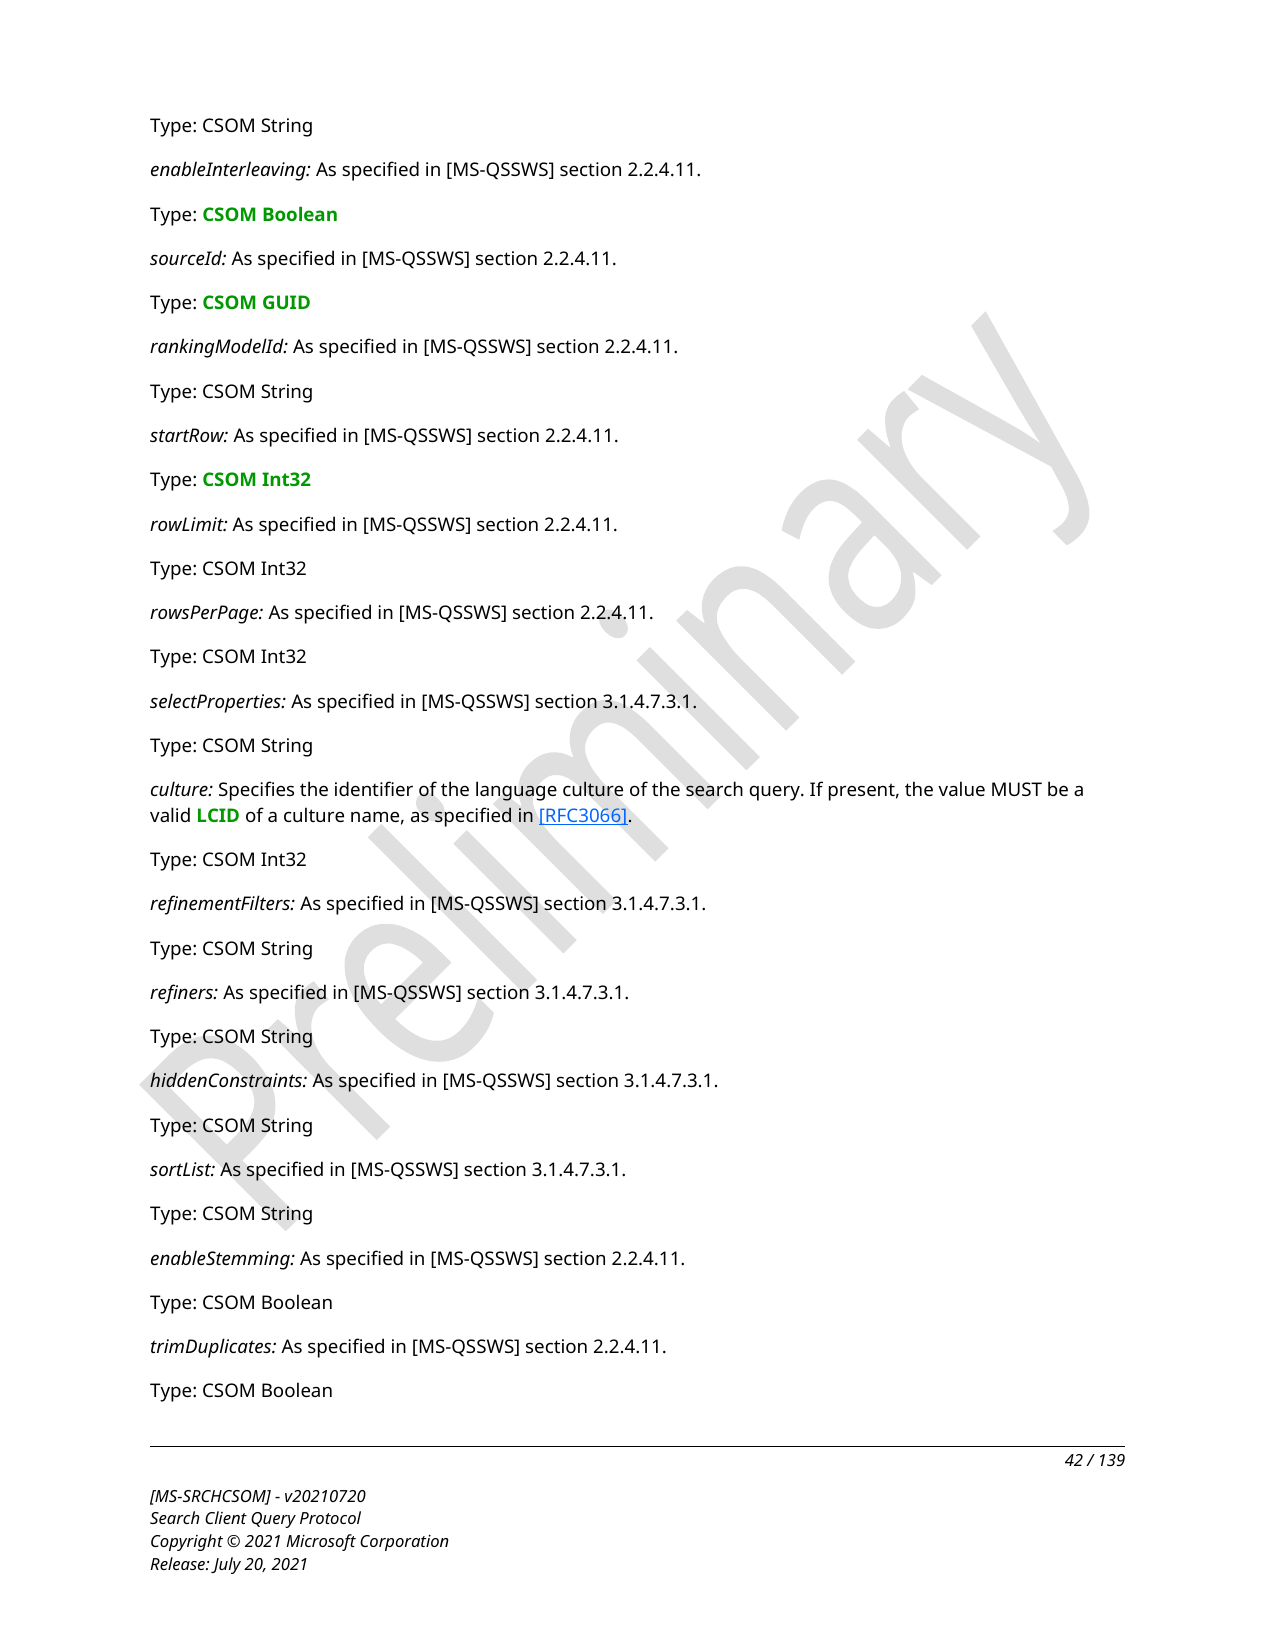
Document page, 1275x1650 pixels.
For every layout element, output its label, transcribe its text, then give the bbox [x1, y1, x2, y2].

text Type: CSOM GUID [150, 289, 1125, 315]
text refinementFilters: As specified in [MS-QSSWS] section 3.1.4.7.3.1. [150, 891, 1125, 916]
text hiddenConstraints: As specified in [MS-QSSWS] section 3.1.4.7.3.1. [150, 1068, 1125, 1093]
text Type: CSOM String [150, 935, 1125, 960]
text Type: CSOM String [150, 1112, 1125, 1137]
text enableStemming: As specified in [MS-QSSWS] section 2.2.4.11. [150, 1245, 1125, 1270]
text Type: CSOM String [150, 112, 1125, 138]
text sourceId: As specified in [MS-QSSWS] section 2.2.4.11. [150, 245, 1125, 271]
text Type: CSOM Int32 [150, 846, 1125, 872]
text Type: CSOM Boolean [150, 201, 1125, 227]
text Type: CSOM String [150, 378, 1125, 404]
text rowsPerPage: As specified in [MS-QSSWS] section 2.2.4.11. [150, 599, 1125, 625]
text Type: CSOM Int32 [150, 467, 1125, 492]
text enableInterleaving: As specified in [MS-QSSWS] section 2.2.4.11. [150, 157, 1125, 182]
text Type: CSOM String [150, 1023, 1125, 1049]
text Type: CSOM String [150, 732, 1125, 758]
text Type: CSOM Boolean [150, 1289, 1125, 1314]
text Type: CSOM Int32 [150, 555, 1125, 581]
text sortList: As specified in [MS-QSSWS] section 3.1.4.7.3.1. [150, 1156, 1125, 1182]
text Type: CSOM Boolean [150, 1378, 1125, 1403]
text Type: CSOM String [150, 1201, 1125, 1226]
text culture: Specifies the identifier of the language culture of the search query. If present, the value MUST be a valid LCID of a culture name, as specified in [RFC3066]. [150, 777, 1125, 828]
text selectProperties: As specified in [MS-QSSWS] section 3.1.4.7.3.1. [150, 688, 1125, 713]
text rankingModelId: As specified in [MS-QSSWS] section 2.2.4.11. [150, 334, 1125, 359]
text startRow: As specified in [MS-QSSWS] section 2.2.4.11. [150, 422, 1125, 448]
text refiners: As specified in [MS-QSSWS] section 3.1.4.7.3.1. [150, 979, 1125, 1005]
text trimDuplicates: As specified in [MS-QSSWS] section 2.2.4.11. [150, 1333, 1125, 1359]
text rowLimit: As specified in [MS-QSSWS] section 2.2.4.11. [150, 511, 1125, 536]
text Type: CSOM Int32 [150, 644, 1125, 669]
